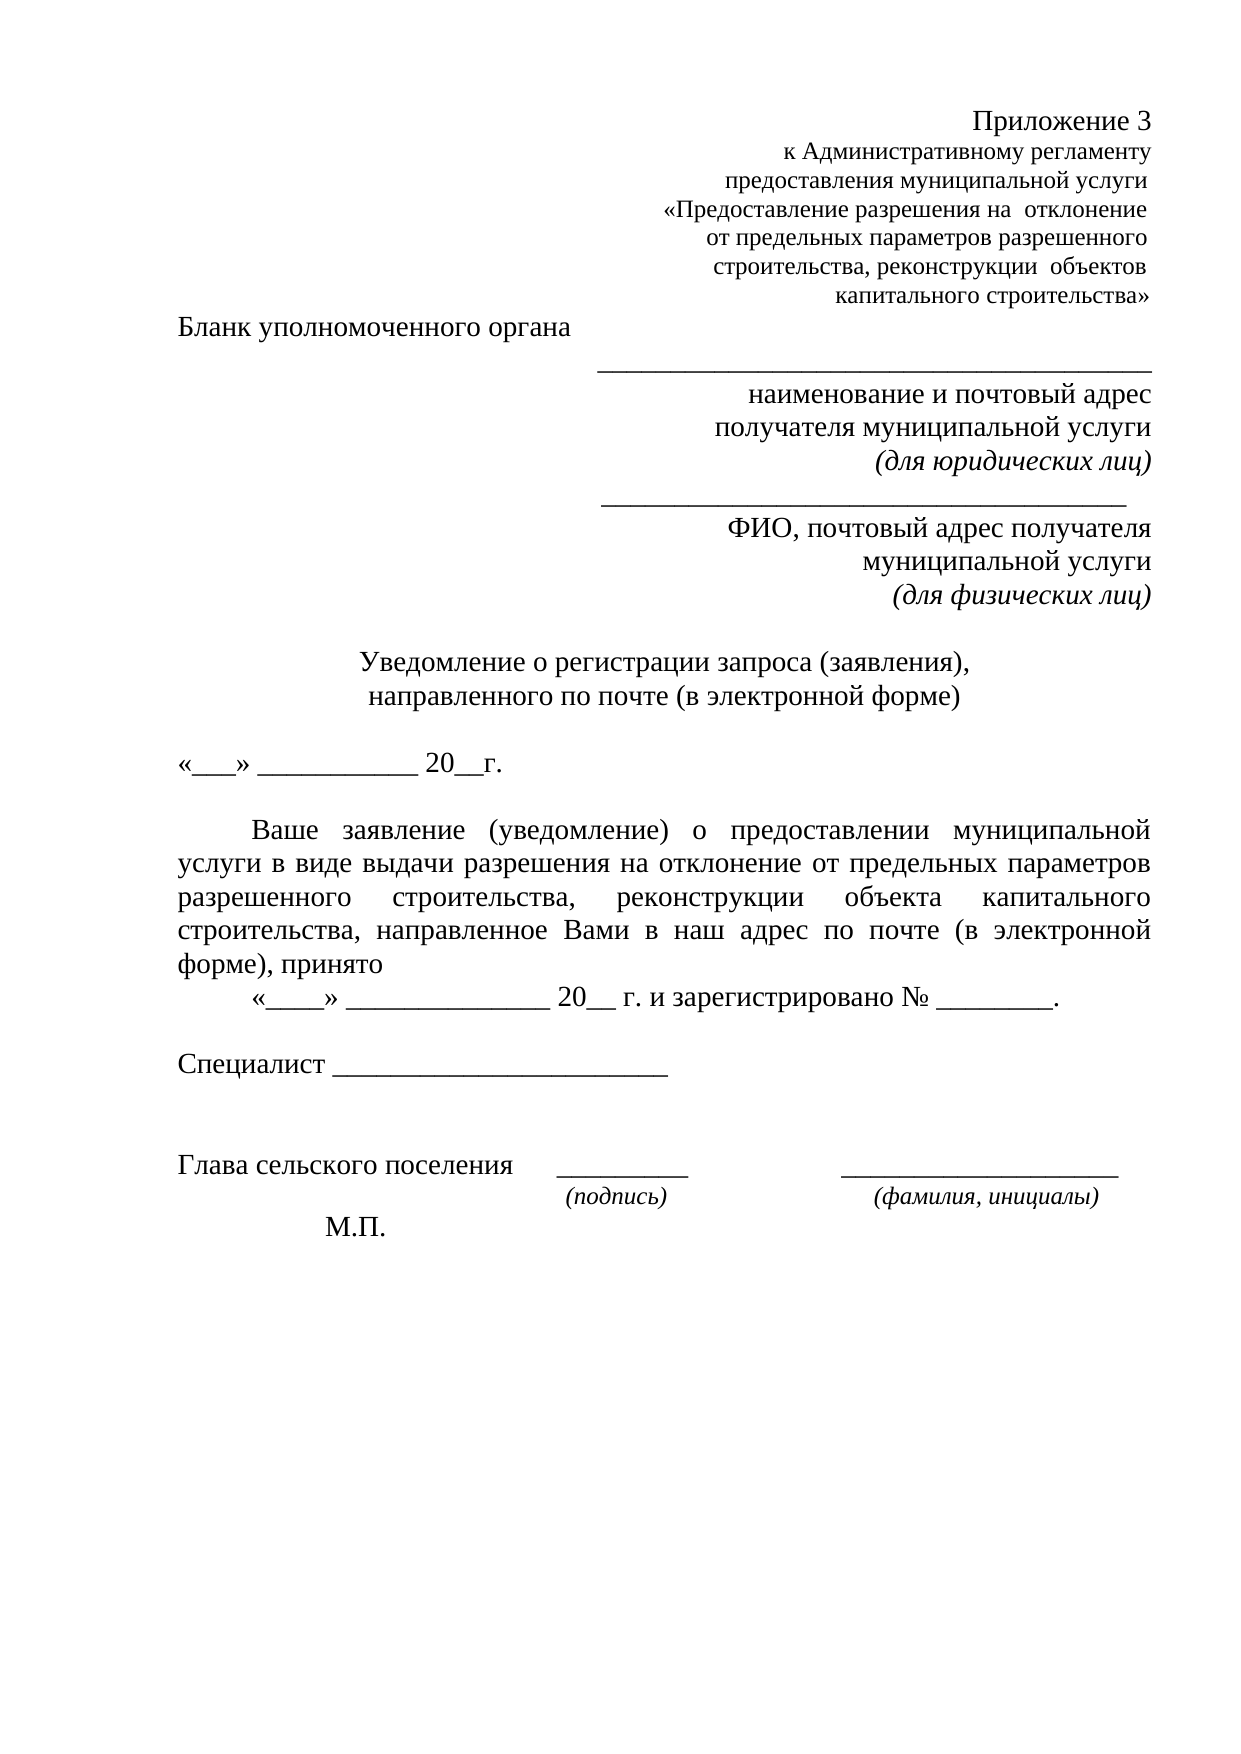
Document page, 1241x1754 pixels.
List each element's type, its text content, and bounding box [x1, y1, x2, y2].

text ______________________________________ [177, 342, 1152, 376]
text Глава сельского поселения _________ ___________________ [177, 1147, 1152, 1181]
text Специалист _______________________ [177, 1047, 1152, 1080]
text «Предоставление разрешения на отклонение [177, 194, 1152, 222]
text «___» ___________ 20__г. [177, 745, 1152, 778]
text капитального строительства» [177, 280, 1152, 309]
text ФИО, почтовый адрес получателя [177, 510, 1152, 543]
text (подпись) (фамилия, инициалы) [177, 1181, 1152, 1209]
text к Административному регламенту [252, 136, 1152, 165]
text Бланк уполномоченного органа [177, 309, 1152, 342]
text наименование и почтовый адрес [177, 376, 1152, 409]
text от предельных параметров разрешенного [177, 222, 1152, 251]
text ____________________________________ [576, 476, 1152, 510]
text (для юридических лиц) [177, 443, 1152, 476]
text предоставления муниципальной услуги [177, 165, 1152, 194]
text М.П. [177, 1209, 1152, 1243]
text муниципальной услуги [177, 543, 1152, 577]
text «____» ______________ 20__ г. и зарегистрировано № ________. [177, 979, 1152, 1013]
text строительства, реконструкции объектов [177, 251, 1152, 280]
text направленного по почте (в электронной форме) [177, 678, 1152, 711]
text Приложение 3 [177, 103, 1152, 136]
text Уведомление о регистрации запроса (заявления), [177, 644, 1152, 678]
text получателя муниципальной услуги [177, 409, 1152, 443]
text Ваше заявление (уведомление) о предоставлении муниципальной услуги в виде выдачи разрешения на отклонение от предельных параметров разрешенного строительства, реконструкции объекта капитального строительства, направленное Вами в наш адрес по почте (в электронной форме), принято [177, 812, 1152, 979]
text (для физических лиц) [576, 577, 1152, 611]
